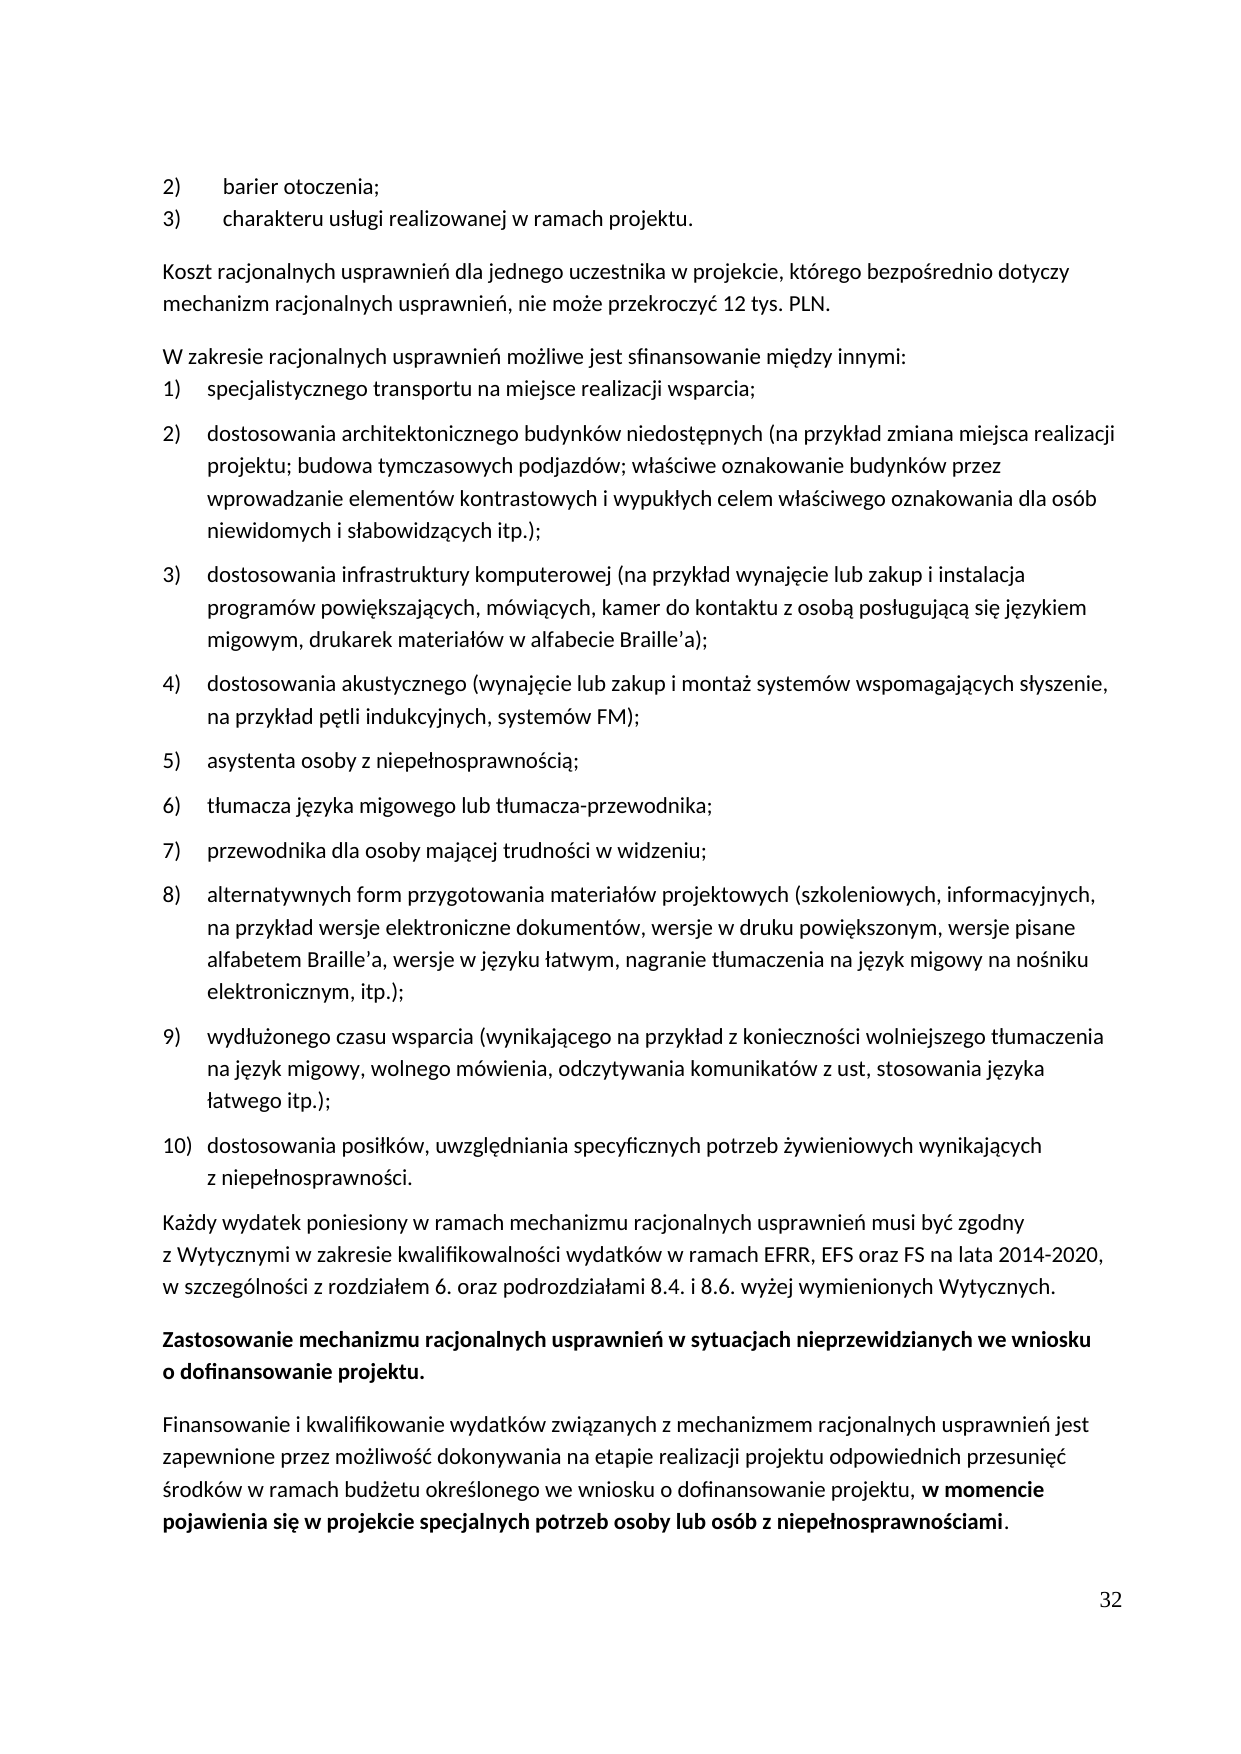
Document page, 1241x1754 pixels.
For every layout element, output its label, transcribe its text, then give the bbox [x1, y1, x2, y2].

list wydłużonego czasu wsparcia (wynikającego na przykład z konieczności wolniejszego tłumaczenia na język migowy, wolnego mówienia, odczytywania komunikatów z ust, stosowania języka łatwego itp.); [162, 1022, 1122, 1114]
list dostosowania infrastruktury komputerowej (na przykład wynajęcie lub zakup i instalacja programów powiększających, mówiących, kamer do kontaktu z osobą posługującą się językiem migowym, drukarek materiałów w alfabecie Braille’a); [162, 561, 1122, 653]
list barier otoczenia; [162, 172, 1122, 200]
text Każdy wydatek poniesiony w ramach mechanizmu racjonalnych usprawnień musi być zgodny z Wytycznymi w zakresie kwalifikowalności wydatków w ramach EFRR, EFS oraz FS na lata 2014-2020, w szczególności z rozdziałem 6. oraz podrozdziałami 8.4. i 8.6. wyżej wymienionych Wytycznych. [162, 1208, 1122, 1300]
list dostosowania akustycznego (wynajęcie lub zakup i montaż systemów wspomagających słyszenie, na przykład pętli indukcyjnych, systemów FM); [162, 669, 1122, 730]
text Finansowanie i kwalifikowanie wydatków związanych z mechanizmem racjonalnych usprawnień jest zapewnione przez możliwość dokonywania na etapie realizacji projektu odpowiednich przesunięć środków w ramach budżetu określonego we wniosku o dofinansowanie projektu, w momencie pojawienia się w projekcie specjalnych potrzeb osoby lub osób z niepełnosprawnościami. [162, 1410, 1122, 1535]
list przewodnika dla osoby mającej trudności w widzeniu; [162, 836, 1122, 864]
text Koszt racjonalnych usprawnień dla jednego uczestnika w projekcie, którego bezpośrednio dotyczy mechanizm racjonalnych usprawnień, nie może przekroczyć 12 tys. PLN. [162, 257, 1122, 317]
text Zastosowanie mechanizmu racjonalnych usprawnień w sytuacjach nieprzewidzianych we wniosku o dofinansowanie projektu. [162, 1325, 1122, 1385]
list asystenta osoby z niepełnosprawnością; [162, 746, 1122, 774]
list specjalistycznego transportu na miejsce realizacji wsparcia; [162, 374, 1122, 403]
list alternatywnych form przygotowania materiałów projektowych (szkoleniowych, informacyjnych, na przykład wersje elektroniczne dokumentów, wersje w druku powiększonym, wersje pisane alfabetem Braille’a, wersje w języku łatwym, nagranie tłumaczenia na język migowy na nośniku elektronicznym, itp.); [162, 881, 1122, 1005]
list dostosowania posiłków, uwzględniania specyficznych potrzeb żywieniowych wynikających z niepełnosprawności. [162, 1131, 1122, 1191]
list charakteru usługi realizowanej w ramach projektu. [162, 204, 1122, 232]
text W zakresie racjonalnych usprawnień możliwe jest sfinansowanie między innymi: [162, 342, 1122, 370]
list dostosowania architektonicznego budynków niedostępnych (na przykład zmiana miejsca realizacji projektu; budowa tymczasowych podjazdów; właściwe oznakowanie budynków przez wprowadzanie elementów kontrastowych i wypukłych celem właściwego oznakowania dla osób niewidomych i słabowidzących itp.); [162, 419, 1122, 544]
list tłumacza języka migowego lub tłumacza-przewodnika; [162, 791, 1122, 819]
